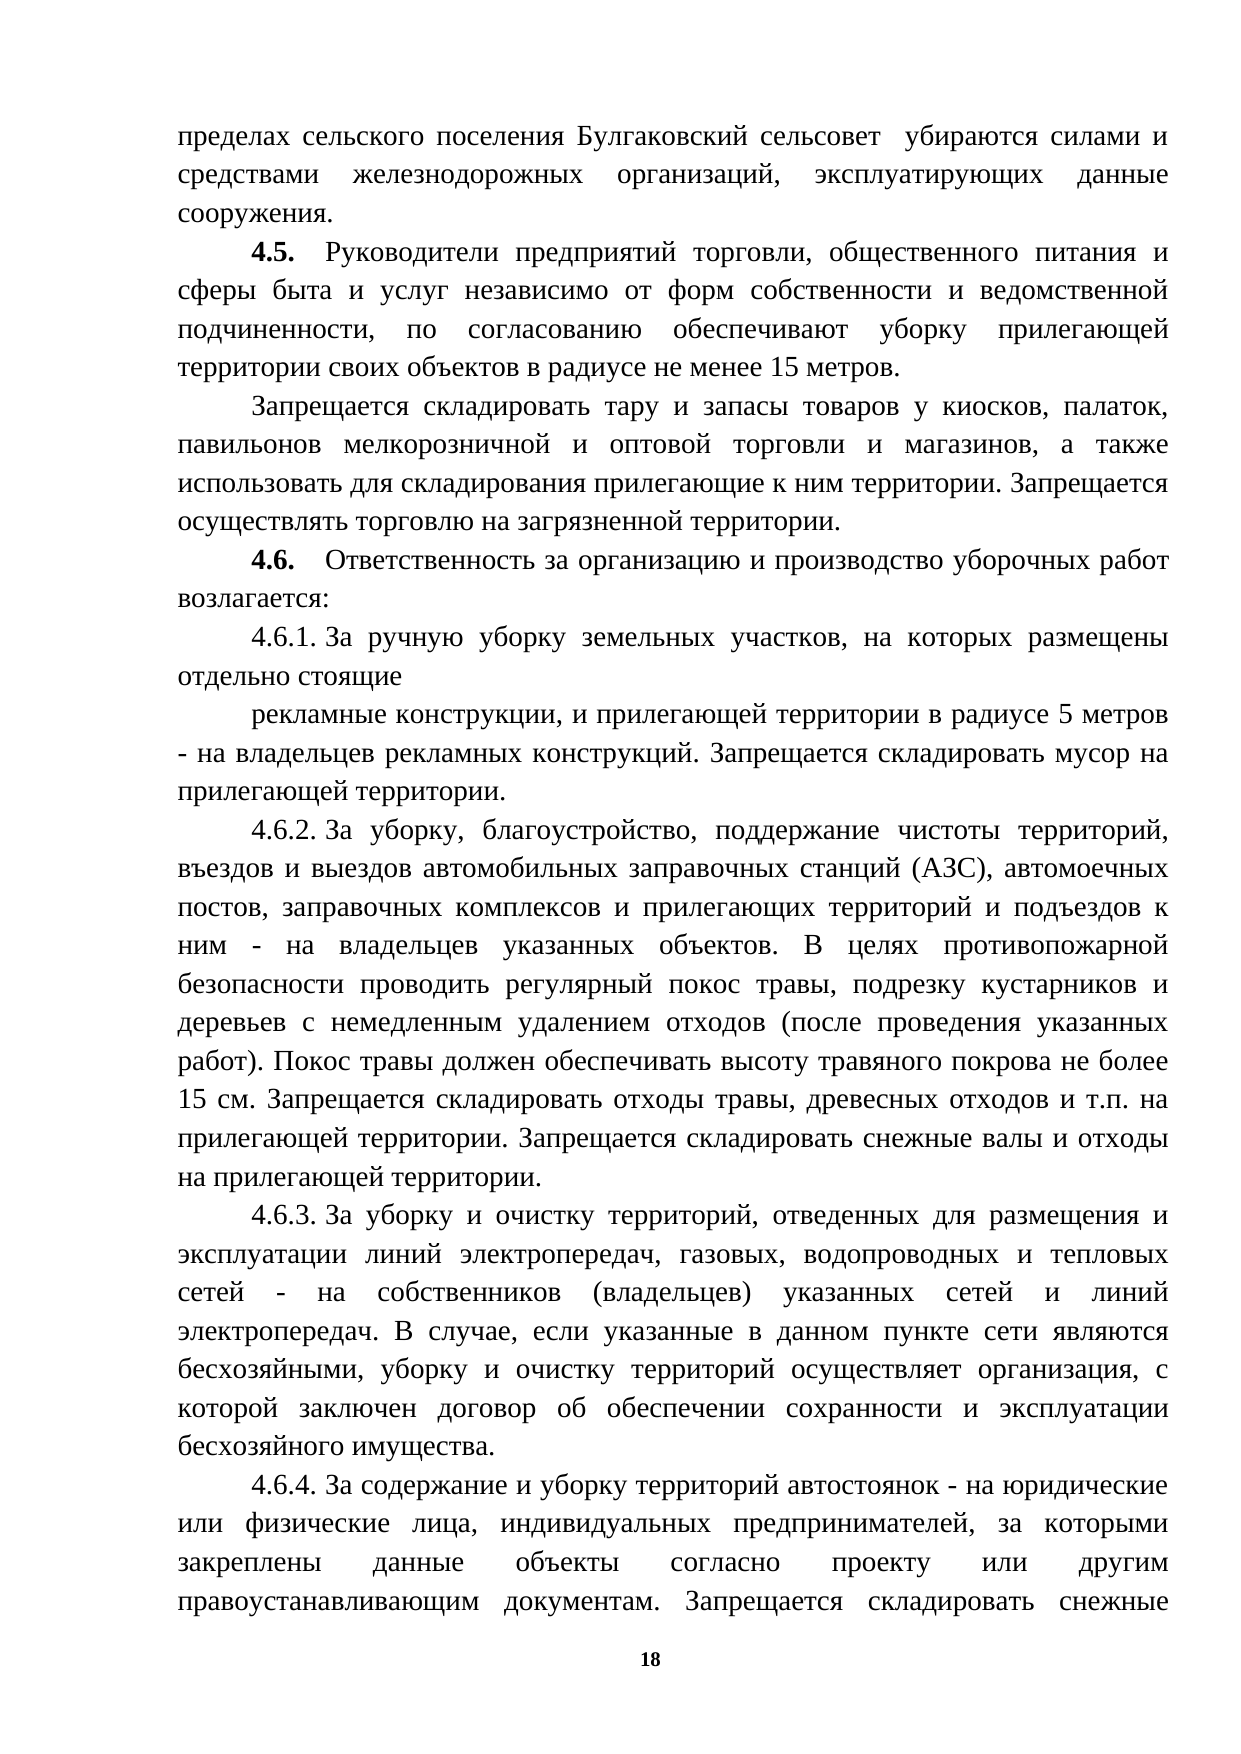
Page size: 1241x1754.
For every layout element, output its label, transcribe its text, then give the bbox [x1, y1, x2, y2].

list За уборку, благоустройство, поддержание чистоты территорий, въездов и выездов автомобильных заправочных станций (АЗС), автомоечных постов, заправочных комплексов и прилегающих территорий и подъездов к ним - на владельцев указанных объектов. В целях противопожарной безопасности проводить регулярный покос травы, подрезку кустарников и деревьев с немедленным удалением отходов (после проведения указанных работ). Покос травы должен обеспечивать высоту травяного покрова не более 15 см. Запрещается складировать отходы травы, древесных отходов и т.п. на прилегающей территории. Запрещается складировать снежные валы и отходы на прилегающей территории. [177, 812, 1169, 1192]
list Ответственность за организацию и производство уборочных работ возлагается: [177, 542, 1169, 614]
list Руководители предприятий торговли, общественного питания и сферы быта и услуг независимо от форм собственности и ведомственной подчиненности, по согласованию обеспечивают уборку прилегающей территории своих объектов в радиусе не менее 15 метров. [177, 234, 1169, 383]
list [177, 1467, 1169, 1616]
text Запрещается складировать тару и запасы товаров у киосков, палаток, павильонов мелкорозничной и оптовой торговли и магазинов, а также использовать для складирования прилегающие к ним территории. Запрещается осуществлять торговлю на загрязненной территории. [177, 388, 1169, 537]
text рекламные конструкции, и прилегающей территории в радиусе 5 метров - на владельцев рекламных конструкций. Запрещается складировать мусор на прилегающей территории. [177, 696, 1169, 807]
list За уборку и очистку территорий, отведенных для размещения и эксплуатации линий электропередач, газовых, водопроводных и тепловых сетей - на собственников (владельцев) указанных сетей и линий электропередач. В случае, если указанные в данном пункте сети являются бесхозяйными, уборку и очистку территорий осуществляет организация, с которой заключен договор об обеспечении сохранности и эксплуатации бесхозяйного имущества. [177, 1197, 1169, 1462]
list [177, 118, 1169, 229]
list За ручную уборку земельных участков, на которых размещены отдельно стоящие [177, 619, 1169, 691]
